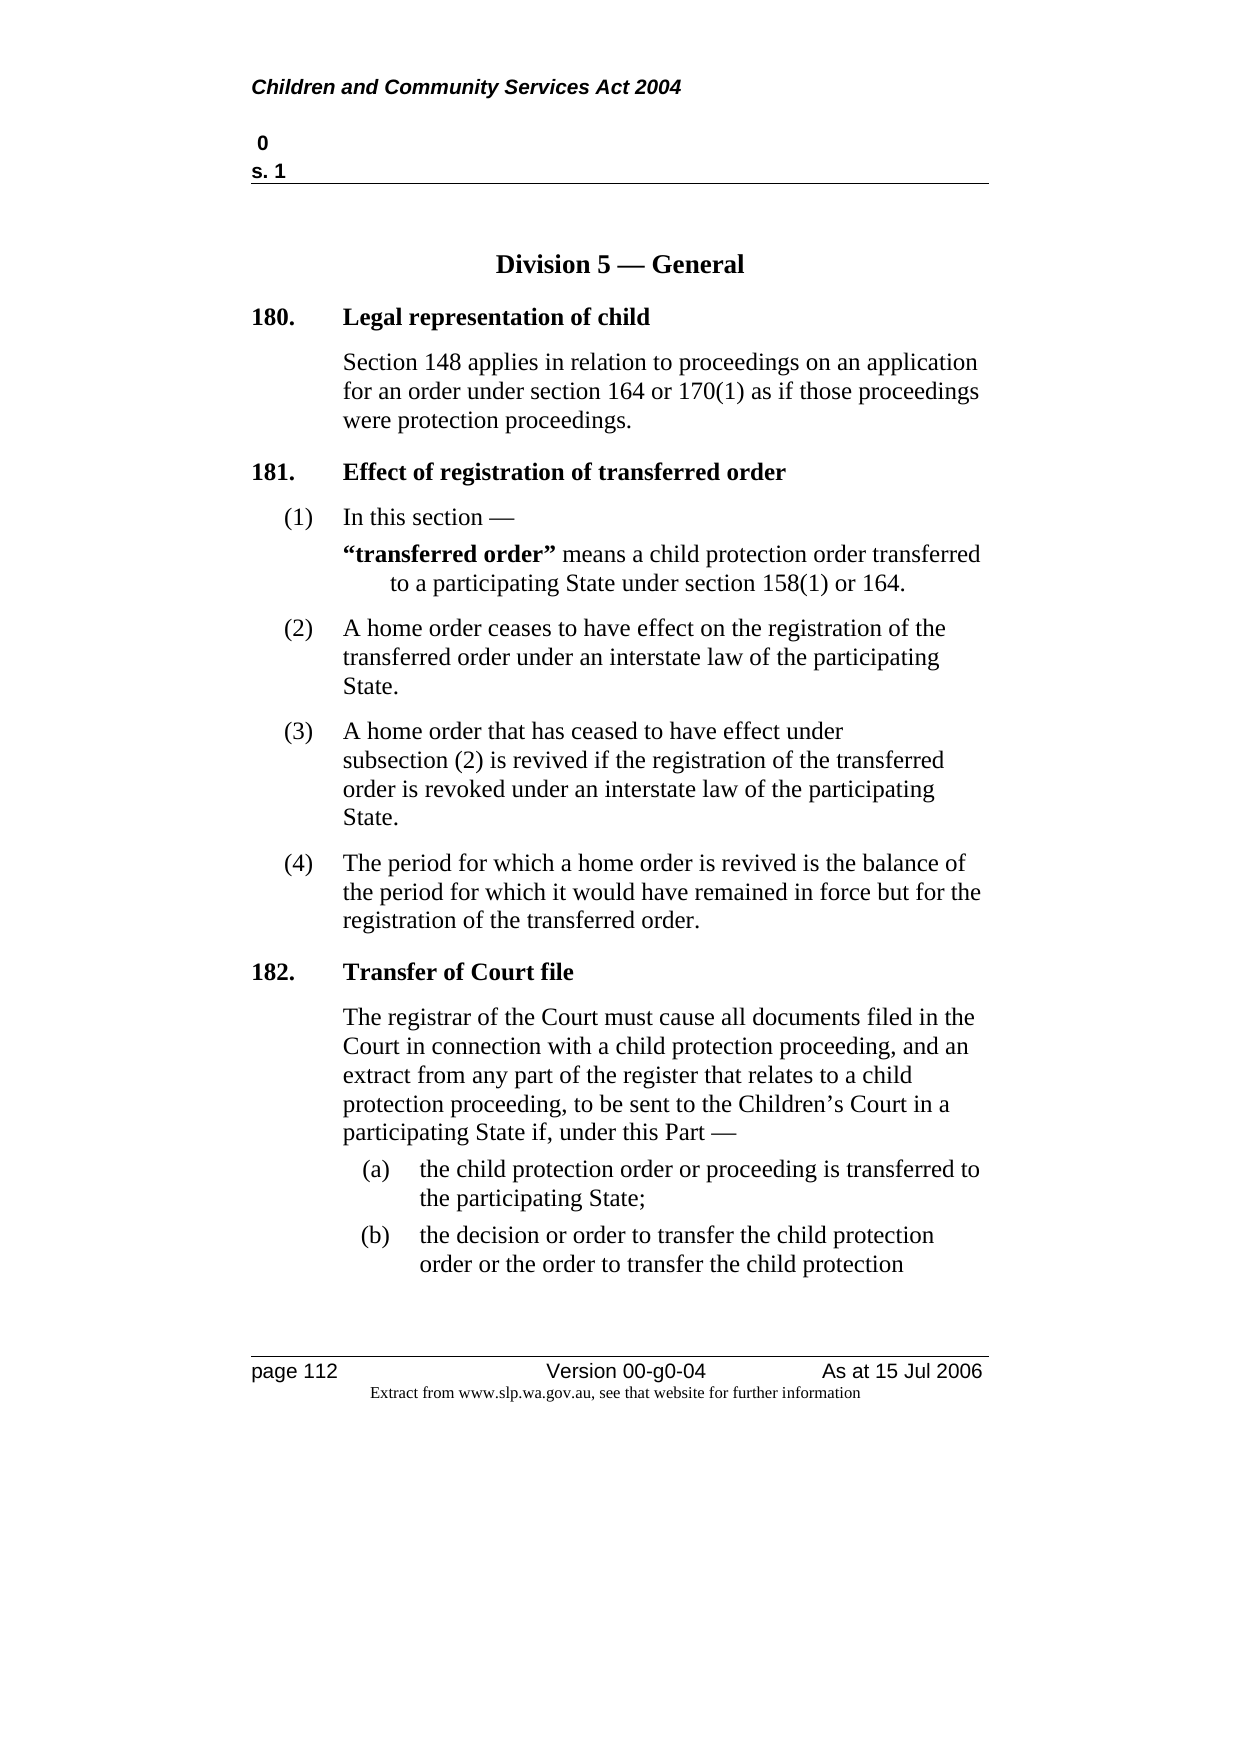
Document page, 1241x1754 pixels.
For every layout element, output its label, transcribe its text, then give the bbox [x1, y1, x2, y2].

text (1) In this section — [251, 502, 989, 531]
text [251, 1220, 989, 1278]
text (4) The period for which a home order is revived is the balance of the period for which it would have remained in force but for the registration of the transferred order. [251, 848, 989, 934]
text (2) A home order ceases to have effect on the registration of the transferred order under an interstate law of the participating State. [251, 613, 989, 699]
text (3) A home order that has ceased to have effect under subsection (2) is revived if the registration of the transferred order is revoked under an interstate law of the participating State. [251, 716, 989, 831]
subtitle 180. Legal representation of child [251, 302, 989, 331]
text “transferred order” means a child protection order transferred to a participating State under section 158(1) or 164. [251, 539, 989, 597]
text Section 148 applies in relation to proceedings on an application for an order under section 164 or 170(1) as if those proceedings were protection proceedings. [251, 347, 989, 434]
subtitle 181. Effect of registration of transferred order [251, 457, 989, 485]
subtitle Division 5 — General [251, 248, 989, 279]
text (a) the child protection order or proceeding is transferred to the participating State; [251, 1154, 989, 1212]
text The registrar of the Court must cause all documents filed in the Court in connection with a child protection proceeding, and an extract from any part of the register that relates to a child protection proceeding, to be sent to the Children’s Court in a participating State if, under this Part — [251, 1002, 989, 1146]
subtitle 182. Transfer of Court file [251, 957, 989, 986]
